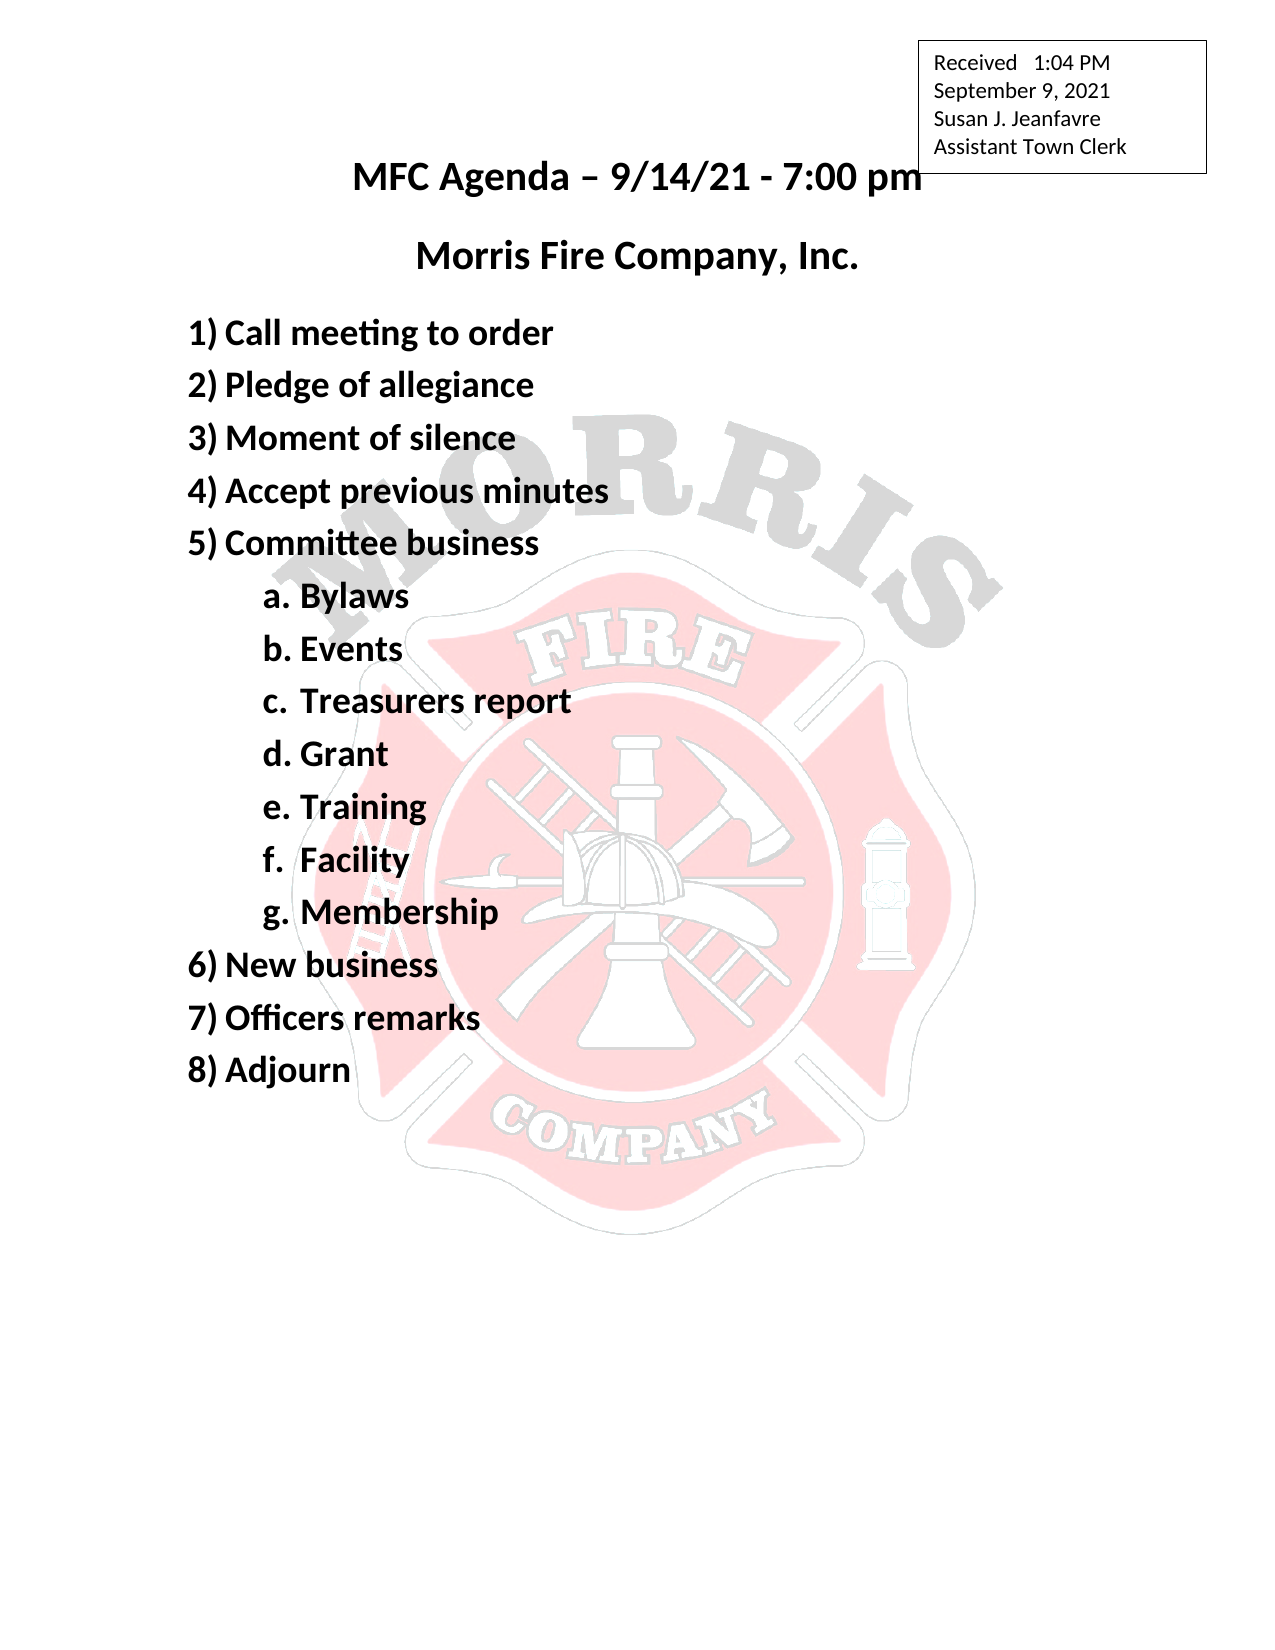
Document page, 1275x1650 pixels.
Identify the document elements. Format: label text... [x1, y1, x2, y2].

list Call meeting to order [187, 308, 1125, 354]
list Facility [262, 836, 1125, 881]
list Treasurers report [262, 677, 1125, 723]
list Adjourn [187, 1046, 1125, 1092]
text MFC Agenda – 9/14/21 - 7:00 pm [150, 150, 1125, 201]
list Pledge of allegiance [187, 361, 1125, 407]
list Officers remarks [187, 994, 1125, 1039]
list Accept previous minutes [187, 467, 1125, 512]
list Training [262, 783, 1125, 829]
list Events [262, 625, 1125, 671]
list Committee business [187, 519, 1125, 565]
list Grant [262, 730, 1125, 776]
list New business [187, 941, 1125, 987]
list Membership [262, 888, 1125, 934]
list Bylaws [262, 572, 1125, 618]
text Morris Fire Company, Inc. [150, 229, 1125, 280]
list Moment of silence [187, 414, 1125, 460]
